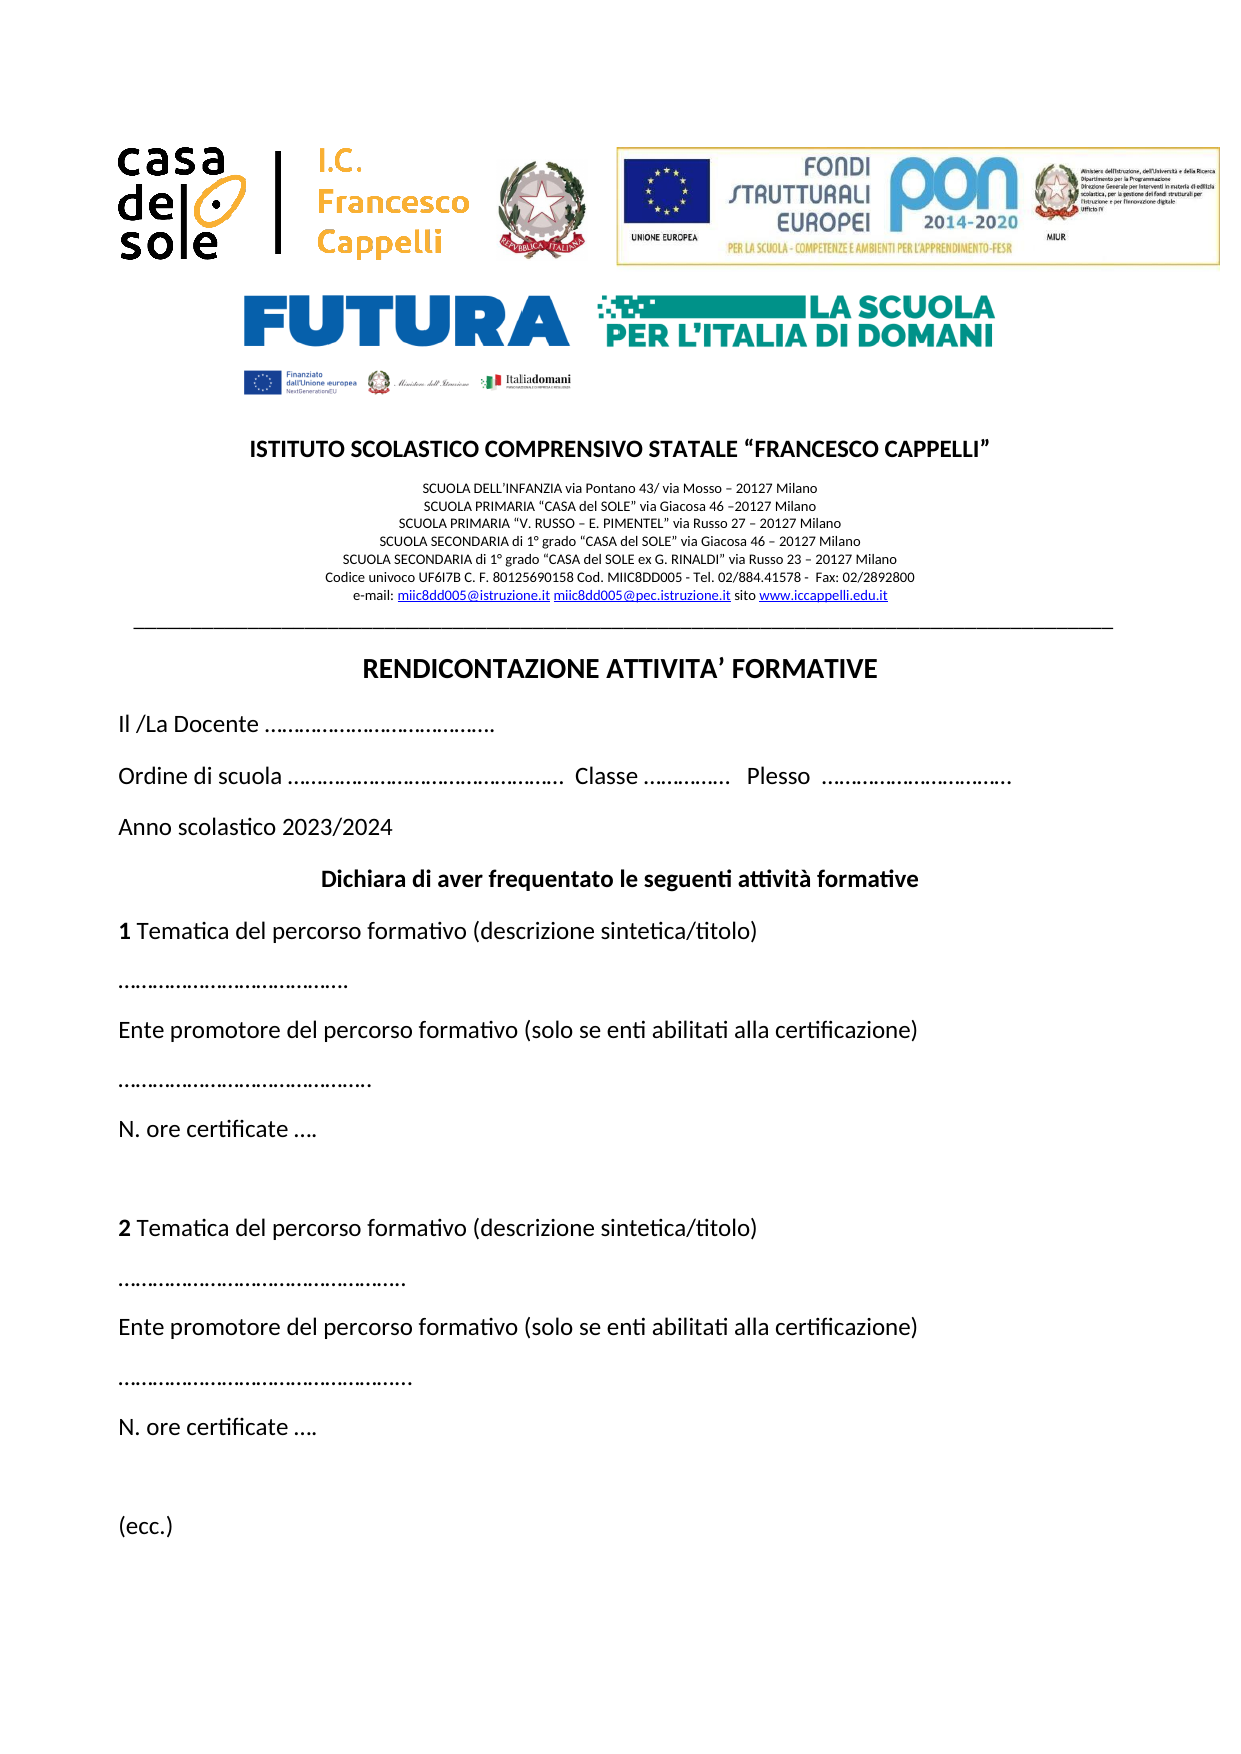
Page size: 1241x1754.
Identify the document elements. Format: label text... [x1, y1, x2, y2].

text Ente promotore del percorso formativo (solo se enti abilitati alla certificazione) [118, 1014, 1122, 1044]
text Ordine di scuola ………………………………………… Classe …………… Plesso …………………………… [118, 760, 1122, 790]
text Il /La Docente …………………………………. [118, 708, 1122, 739]
text N. ore certificate …. [118, 1113, 1122, 1144]
picture [118, 147, 486, 261]
text N. ore certificate …. [118, 1411, 1122, 1441]
text Codice univoco UF6I7B C. F. 80125690158 Cod. MIIC8DD005 - Tel. 02/884.41578 - Fax: 02/2892800 [118, 568, 1122, 586]
text e-mail: miic8dd005@istruzione.it miic8dd005@pec.istruzione.it sito www.iccappelli.edu.it [118, 586, 1122, 604]
text …………………………………. [118, 964, 1122, 995]
text ………………………………………….. [118, 1262, 1122, 1292]
text …………………………………….. [118, 1064, 1122, 1094]
text Anno scolastico 2023/2024 [118, 812, 1122, 842]
text Dichiara di aver frequentato le seguenti attività formative [118, 863, 1122, 894]
text …………………………………………... [118, 1361, 1122, 1392]
picture [232, 147, 1220, 444]
text Ente promotore del percorso formativo (solo se enti abilitati alla certificazione) [118, 1312, 1122, 1342]
picture [497, 160, 587, 260]
text SCUOLA PRIMARIA “CASA del SOLE” via Giacosa 46 –20127 Milano [118, 497, 1122, 515]
text SCUOLA PRIMARIA “V. RUSSO – E. PIMENTEL” via Russo 27 – 20127 Milano [118, 515, 1122, 532]
text (ecc.) [118, 1510, 1122, 1540]
text ______________________________________________________________________________________ [118, 604, 1122, 632]
text SCUOLA DELL’INFANZIA via Pontano 43/ via Mosso – 20127 Milano [118, 479, 1122, 497]
text 1 Tematica del percorso formativo (descrizione sintetica/titolo) [118, 915, 1122, 945]
text 2 Tematica del percorso formativo (descrizione sintetica/titolo) [118, 1212, 1122, 1243]
text SCUOLA SECONDARIA di 1° grado “CASA del SOLE” via Giacosa 46 – 20127 Milano [118, 532, 1122, 550]
text SCUOLA SECONDARIA di 1° grado “CASA del SOLE ex G. RINALDI” via Russo 23 – 20127 Milano [118, 550, 1122, 568]
text ISTITUTO SCOLASTICO COMPRENSIVO STATALE “FRANCESCO CAPPELLI” [118, 434, 1122, 464]
text RENDICONTAZIONE ATTIVITA’ FORMATIVE [118, 651, 1122, 686]
